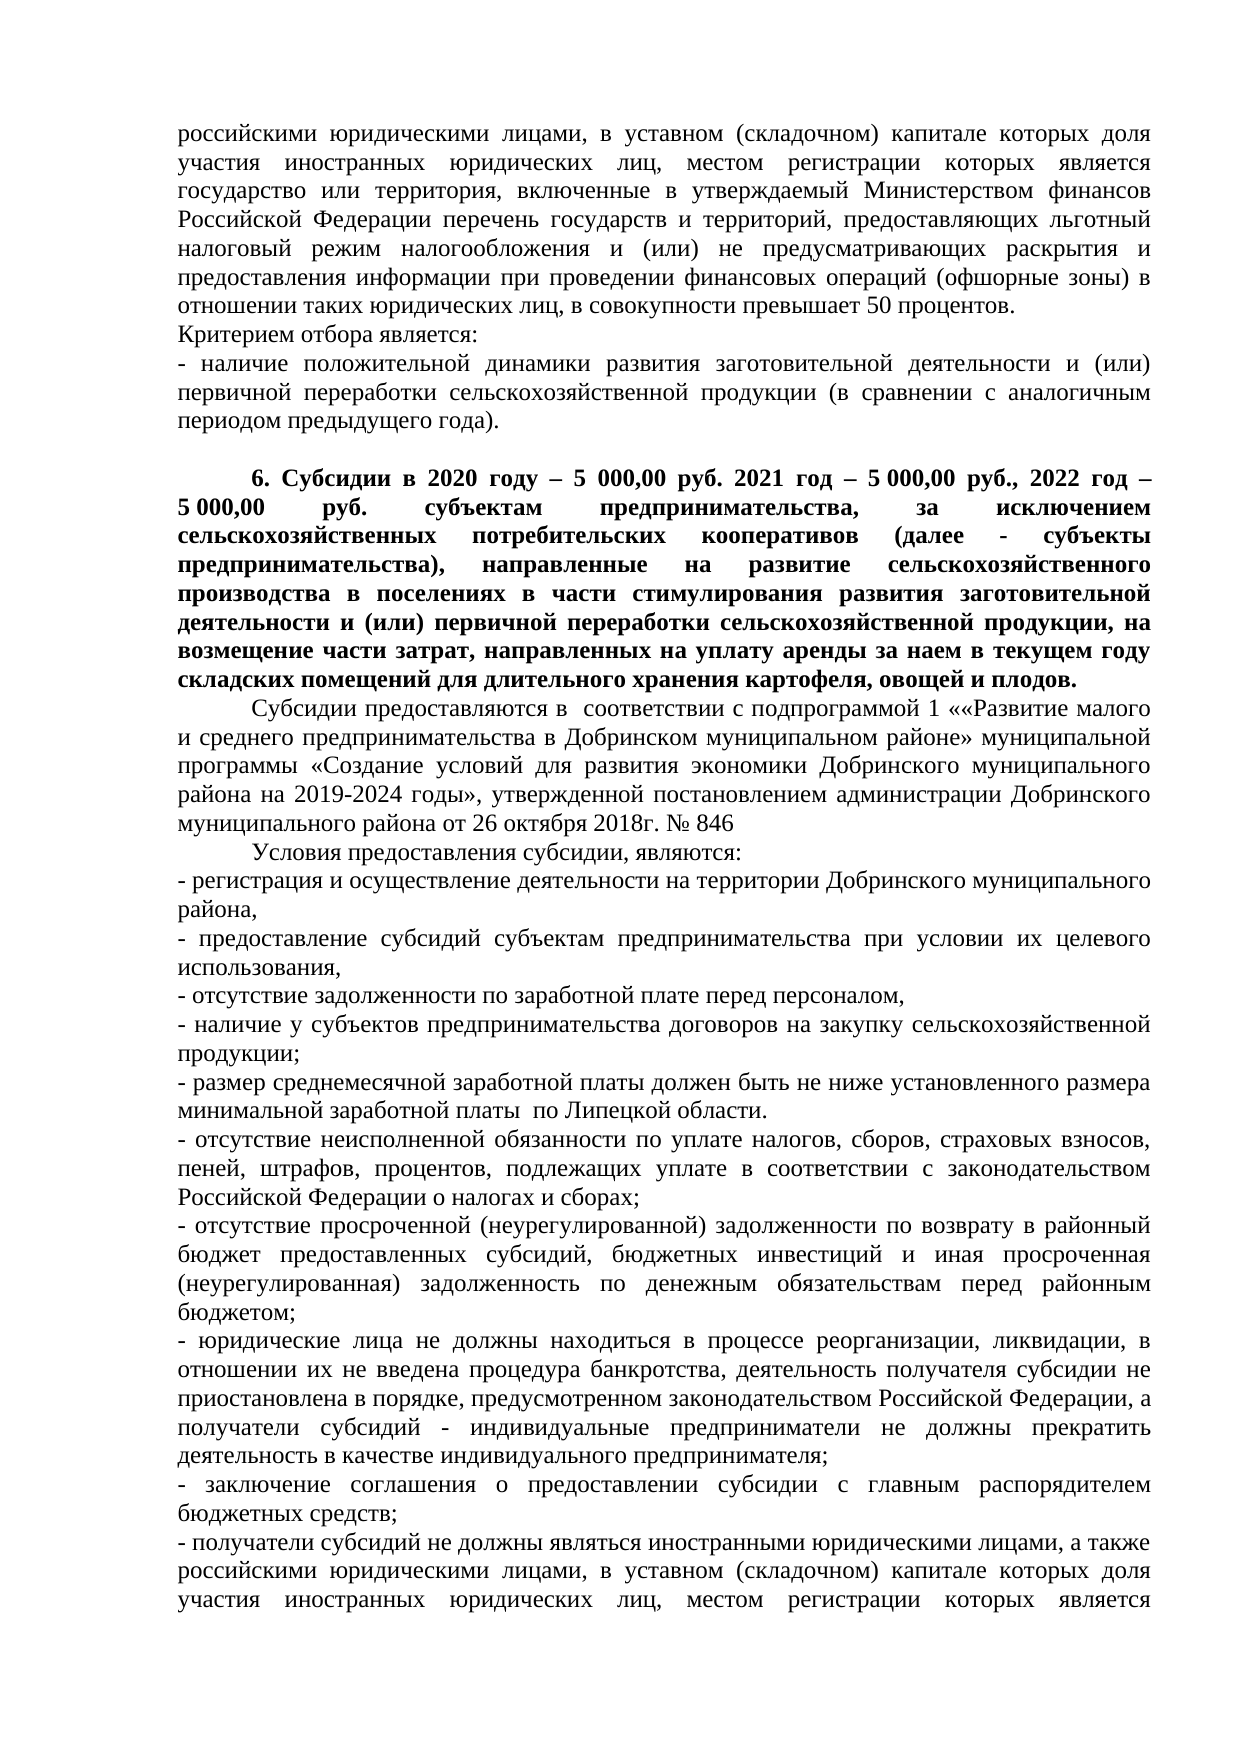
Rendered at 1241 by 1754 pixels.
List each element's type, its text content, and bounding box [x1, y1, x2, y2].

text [177, 118, 1152, 319]
text - отсутствие задолженности по заработной плате перед персоналом, [177, 981, 1152, 1009]
text - наличие положительной динамики развития заготовительной деятельности и (или) первичной переработки сельскохозяйственной продукции (в сравнении с аналогичным периодом предыдущего года). [177, 348, 1152, 434]
text - отсутствие просроченной (неурегулированной) задолженности по возврату в районный бюджет предоставленных субсидий, бюджетных инвестиций и иная просроченная (неурегулированная) задолженность по денежным обязательствам перед районным бюджетом; [177, 1211, 1152, 1326]
text - наличие у субъектов предпринимательства договоров на закупку сельскохозяйственной продукции; [177, 1009, 1152, 1067]
text Критерием отбора является: [177, 319, 1152, 348]
text Субсидии предоставляются в соответствии с подпрограммой 1 ««Развитие малого и среднего предпринимательства в Добринском муниципальном районе» муниципальной программы «Создание условий для развития экономики Добринского муниципального района на 2019-2024 годы», утвержденной постановлением администрации Добринского муниципального района от 26 октября 2018г. № 846 [177, 693, 1152, 837]
text Условия предоставления субсидии, являются: [177, 837, 1152, 866]
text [177, 1527, 1152, 1613]
text - размер среднемесячной заработной платы должен быть не ниже установленного размера минимальной заработной платы по Липецкой области. [177, 1067, 1152, 1124]
text - заключение соглашения о предоставлении субсидии с главным распорядителем бюджетных средств; [177, 1469, 1152, 1527]
text - юридические лица не должны находиться в процессе реорганизации, ликвидации, в отношении их не введена процедура банкротства, деятельность получателя субсидии не приостановлена в порядке, предусмотренном законодательством Российской Федерации, а получатели субсидий - индивидуальные предприниматели не должны прекратить деятельность в качестве индивидуального предпринимателя; [177, 1326, 1152, 1469]
text - регистрация и осуществление деятельности на территории Добринского муниципального района, [177, 866, 1152, 923]
text - отсутствие неисполненной обязанности по уплате налогов, сборов, страховых взносов, пеней, штрафов, процентов, подлежащих уплате в соответствии с законодательством Российской Федерации о налогах и сборах; [177, 1124, 1152, 1211]
text - предоставление субсидий субъектам предпринимательства при условии их целевого использования, [177, 923, 1152, 981]
text 6. Субсидии в 2020 году – 5 000,00 руб. 2021 год – 5 000,00 руб., 2022 год – 5 000,00 руб. субъектам предпринимательства, за исключением сельскохозяйственных потребительских кооперативов (далее - субъекты предпринимательства), направленные на развитие сельскохозяйственного производства в поселениях в части стимулирования развития заготовительной деятельности и (или) первичной переработки сельскохозяйственной продукции, на возмещение части затрат, направленных на уплату аренды за наем в текущем году складских помещений для длительного хранения картофеля, овощей и плодов. [177, 463, 1152, 693]
